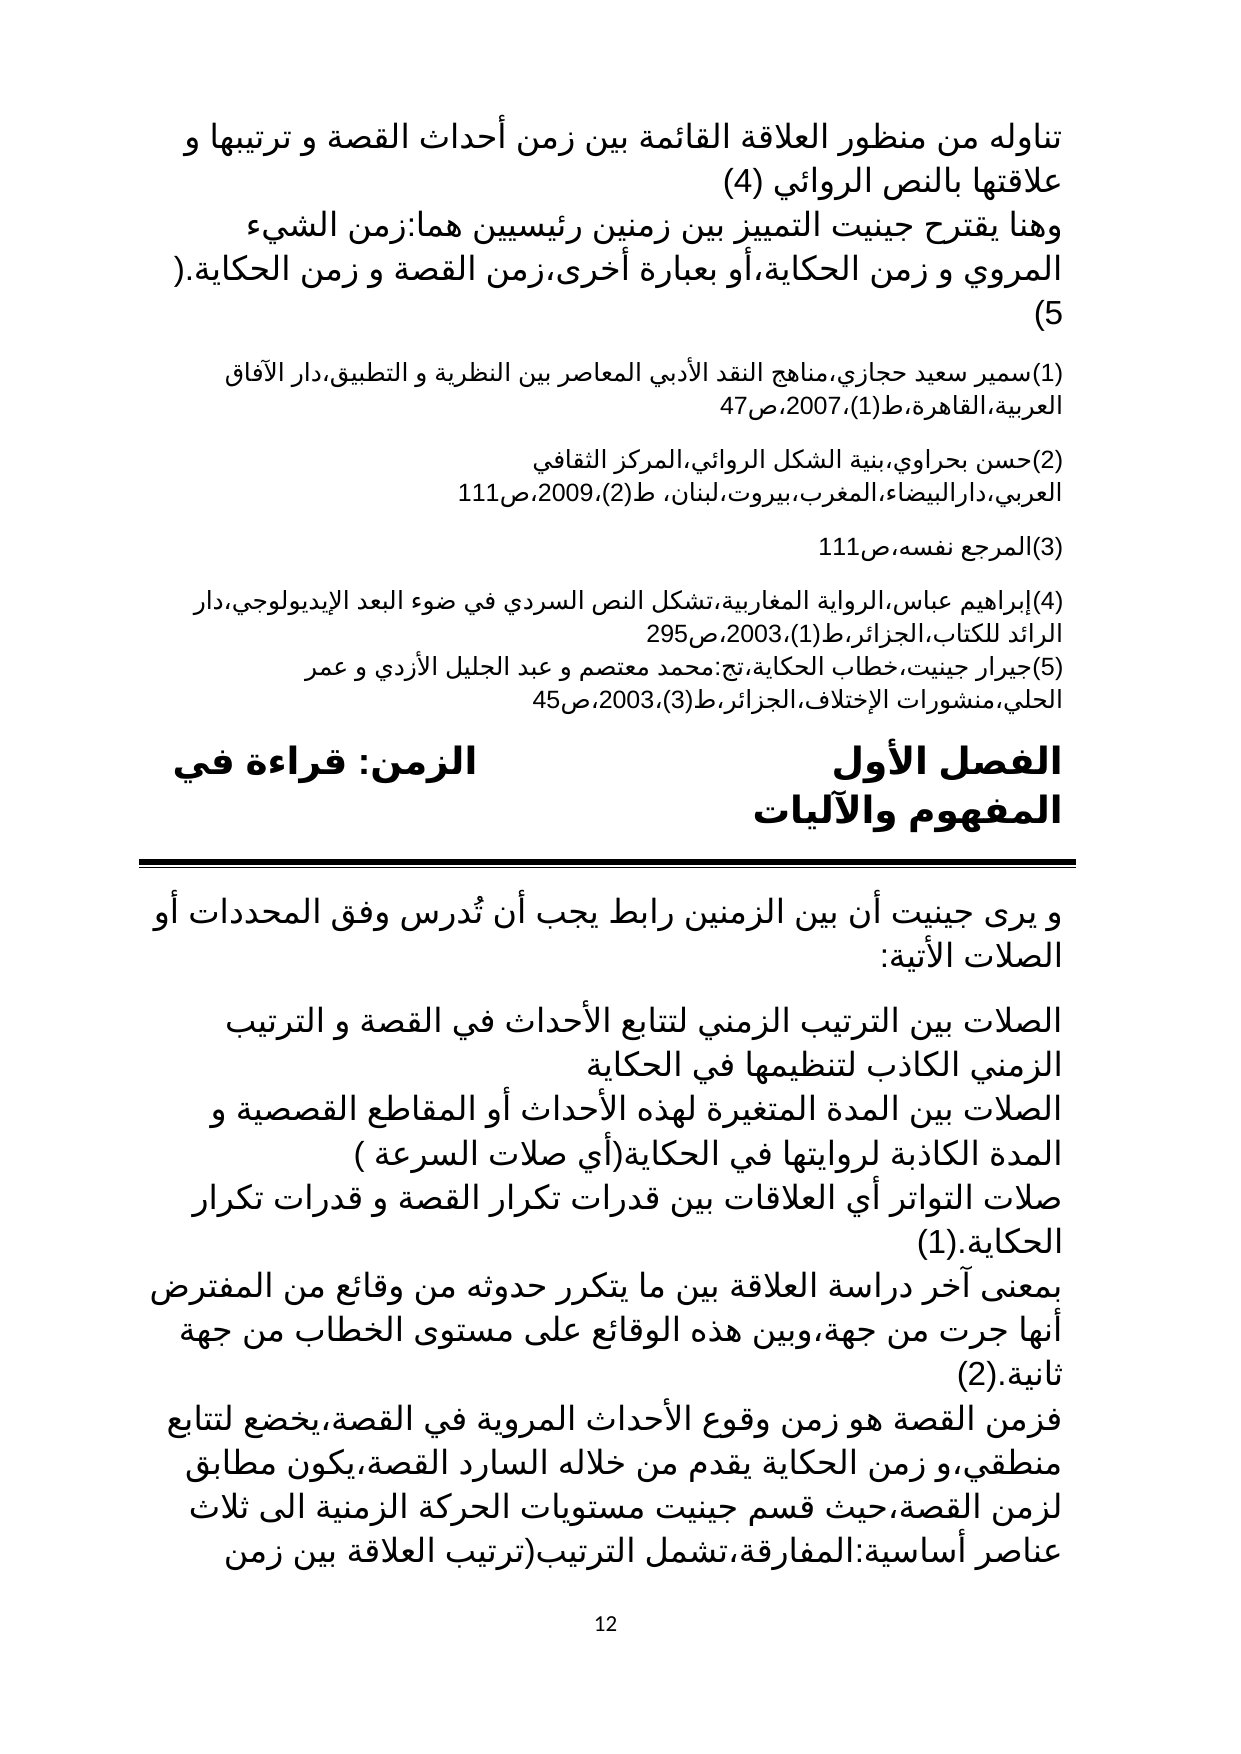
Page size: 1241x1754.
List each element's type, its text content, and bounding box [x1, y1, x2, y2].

list (5)جيرار جينيت،خطاب الحكاية،تج:محمد معتصم و عبد الجليل الأزدي و عمر الحلي،منشورات الإختلاف،الجزائر،ط(3)،2003،ص45 [148, 652, 1063, 714]
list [148, 1398, 1063, 1569]
list (4)إبراهيم عباس،الرواية المغاربية،تشكل النص السردي في ضوء البعد الإيديولوجي،دار الرائد للكتاب،الجزائر،ط(1)،2003،ص295 [148, 586, 1063, 648]
list صلات التواتر أي العلاقات بين قدرات تكرار القصة و قدرات تكرار الحكاية.(1) [148, 1178, 1063, 1260]
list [148, 117, 1063, 199]
text (3)المرجع نفسه،ص111 [148, 532, 1063, 561]
text الفصل الأول الزمن: قراءة في المفهوم والآليات [148, 739, 1063, 832]
text (2)حسن بحراوي،بنية الشكل الروائي،المركز الثقافي العربي،دارالبيضاء،المغرب،بيروت،لبنان، ط(2)،2009،ص111 [148, 445, 1063, 507]
list الصلات بين الترتيب الزمني لتتابع الأحداث في القصة و الترتيب الزمني الكاذب لتنظيمها في الحكاية [148, 1001, 1063, 1084]
list وهنا يقترح جينيت التمييز بين زمنين رئيسيين هما:زمن الشيء المروي و زمن الحكاية،أو بعبارة أخرى،زمن القصة و زمن الحكاية.(5) [148, 205, 1063, 332]
table_header [139, 868, 1076, 892]
text و يرى جينيت أن بين الزمنين رابط يجب أن تُدرس وفق المحددات أو الصلات الأتية: [148, 892, 1063, 974]
list الصلات بين المدة المتغيرة لهذه الأحداث أو المقاطع القصصية و المدة الكاذبة لروايتها في الحكاية(أي صلات السرعة ) [148, 1089, 1063, 1172]
text (1)سمير سعيد حجازي،مناهج النقد الأدبي المعاصر بين النظرية و التطبيق،دار الآفاق العربية،القاهرة،ط(1)،2007،ص47 [148, 358, 1063, 420]
list بمعنى آخر دراسة العلاقة بين ما يتكرر حدوثه من وقائع من المفترض أنها جرت من جهة،وبين هذه الوقائع على مستوى الخطاب من جهة ثانية.(2) [148, 1266, 1063, 1393]
